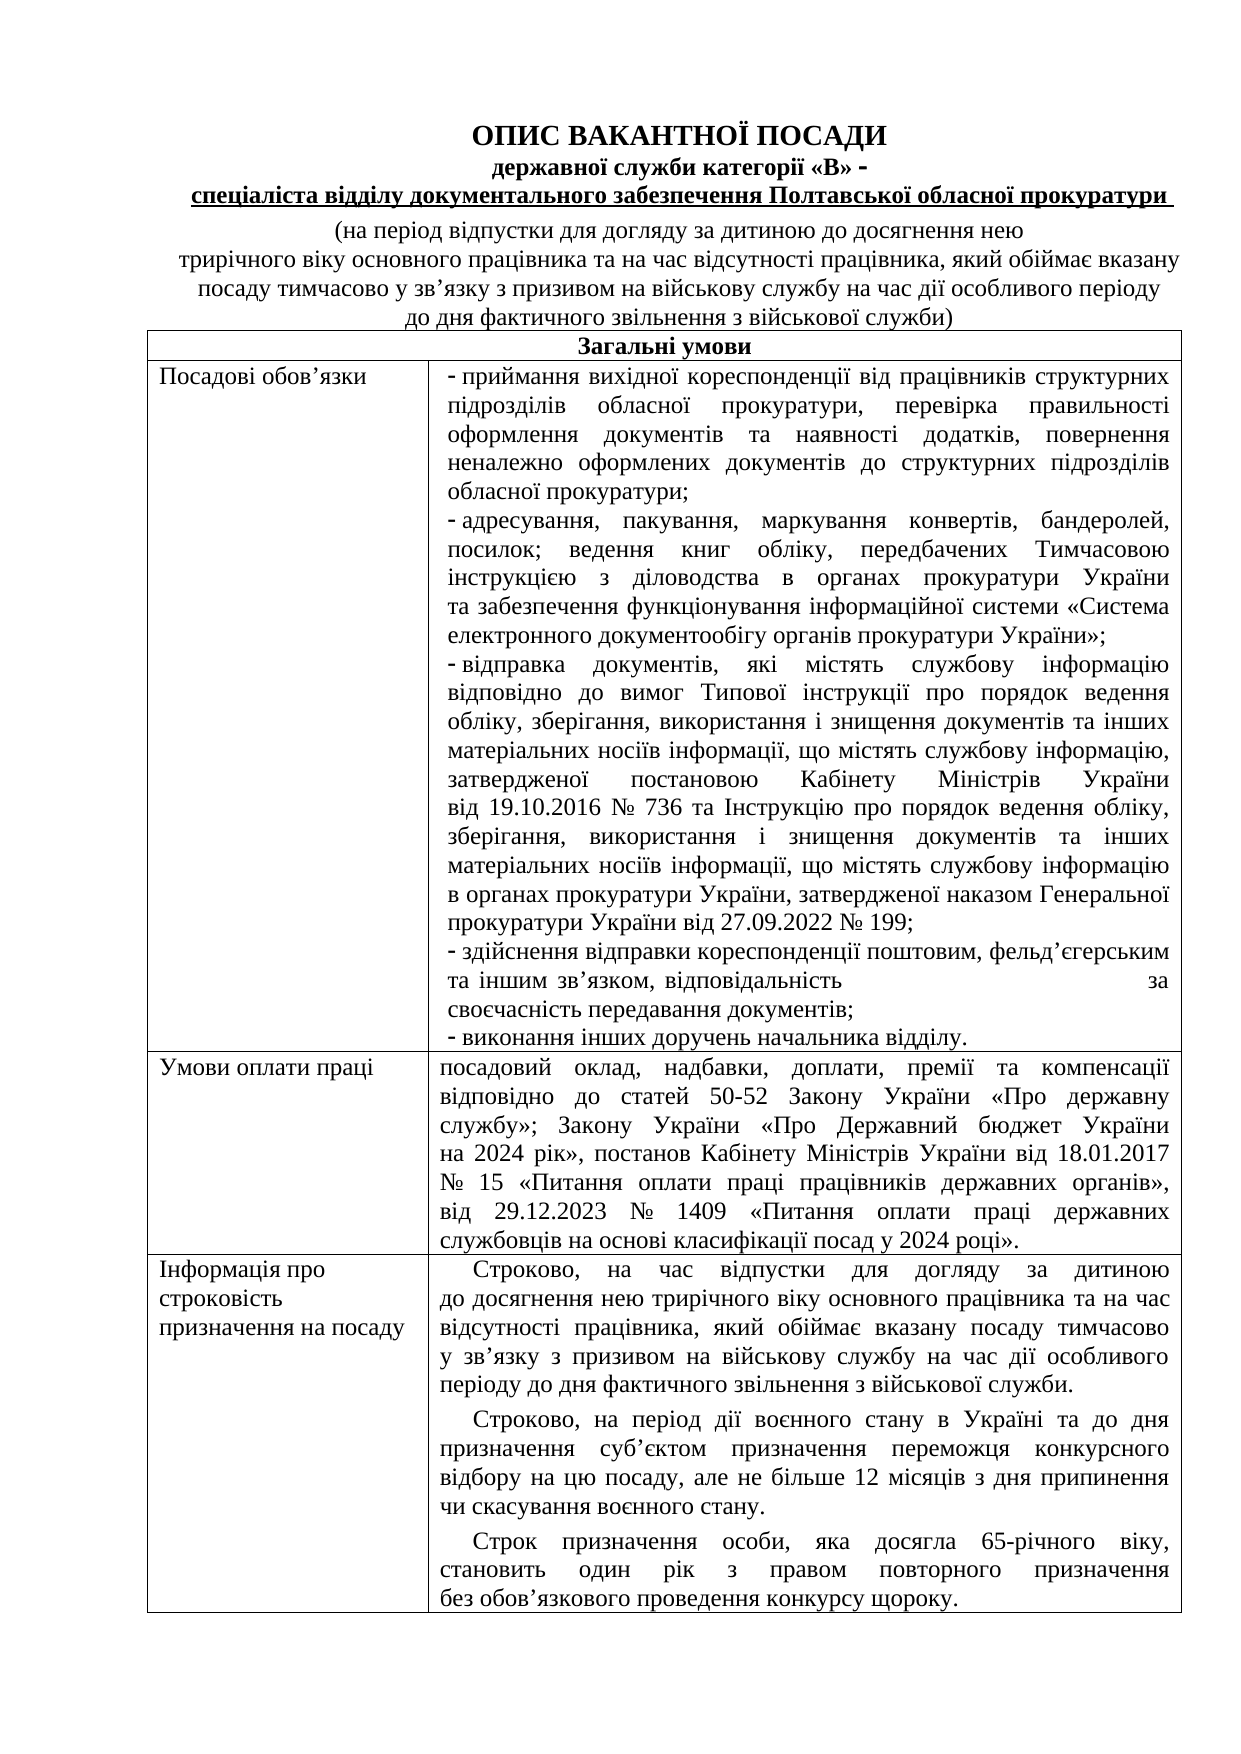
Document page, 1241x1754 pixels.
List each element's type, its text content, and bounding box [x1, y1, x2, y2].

table_header Загальні умови [148, 331, 1181, 360]
text спеціаліста відділу документального забезпечення Полтавської обласної прокуратури [177, 180, 1181, 209]
text ОПИС ВАКАНТНОЇ ПОСАДИ [225, 118, 1133, 152]
text (на період відпустки для догляду за дитиною до досягнення нею [177, 215, 1181, 244]
table_cell посадовий оклад, надбавки, доплати, премії та компенсації відповідно до статей 50-52 Закону України «Про державну службу»; Закону України «Про Державний бюджет України на 2024 рік», постанов Кабінету Міністрів України від 18.01.2017 № 15 «Питання оплати праці працівників державних органів», від 29.12.2023 № 1409 «Питання оплати праці державних службовців на основі класифікації посад у 2024 році». [429, 1052, 1181, 1253]
table_cell Строково, на час відпустки для догляду за дитиною до досягнення нею трирічного віку основного працівника та на час відсутності працівника, який обіймає вказану посаду тимчасово у зв’язку з призивом на військову службу на час дії особливого періоду до дня фактичного звільнення з військової служби. Строково, на період дії воєнного стану в Україні та до дня призначення суб’єктом призначення переможця конкурсного відбору на цю посаду, але не більше 12 місяців з дня припинення чи скасування воєнного стану. Строк призначення особи, яка досягла 65-річного віку, становить один рік з правом повторного призначення без обов’язкового проведення конкурсу щороку. [429, 1255, 1181, 1612]
table_cell приймання вихідної кореспонденції від працівників структурних підрозділів обласної прокуратури, перевірка правильності оформлення документів та наявності додатків, повернення неналежно оформлених документів до структурних підрозділів обласної прокуратури; адресування, пакування, маркування конвертів, бандеролей, посилок; ведення книг обліку, передбачених Тимчасовою інструкцією з діловодства в органах прокуратури України та забезпечення функціонування інформаційної системи «Система електронного документообігу органів прокуратури України»; відправка документів, які містять службову інформацію відповідно до вимог Типової інструкції про порядок ведення обліку, зберігання, використання і знищення документів та інших матеріальних носіїв інформації, що містять службову інформацію, затвердженої постановою Кабінету Міністрів України від 19.10.2016 № 736 та Інструкцію про порядок ведення обліку, зберігання, використання і знищення документів та інших матеріальних носіїв інформації, що містять службову інформацію в органах прокуратури України, затвердженої наказом Генеральної прокуратури України від 27.09.2022 № 199; здійснення відправки кореспонденції поштовим, фельд’єгерським та іншим зв’язком, відповідальність за своєчасність передавання документів; виконання інших доручень начальника відділу. [429, 361, 1181, 1051]
text до дня фактичного звільнення з військової служби) [177, 302, 1181, 330]
table_cell Інформація про строковість призначення на посаду [148, 1255, 428, 1612]
table_cell Посадові обов’язки [148, 361, 428, 1051]
text трирічного віку основного працівника та на час відсутності працівника, який обіймає вказану посаду тимчасово у зв’язку з призивом на військову службу на час дії особливого періоду [177, 244, 1181, 302]
text державної служби категорії «В» [225, 152, 1133, 180]
table_cell Умови оплати праці [148, 1052, 428, 1253]
